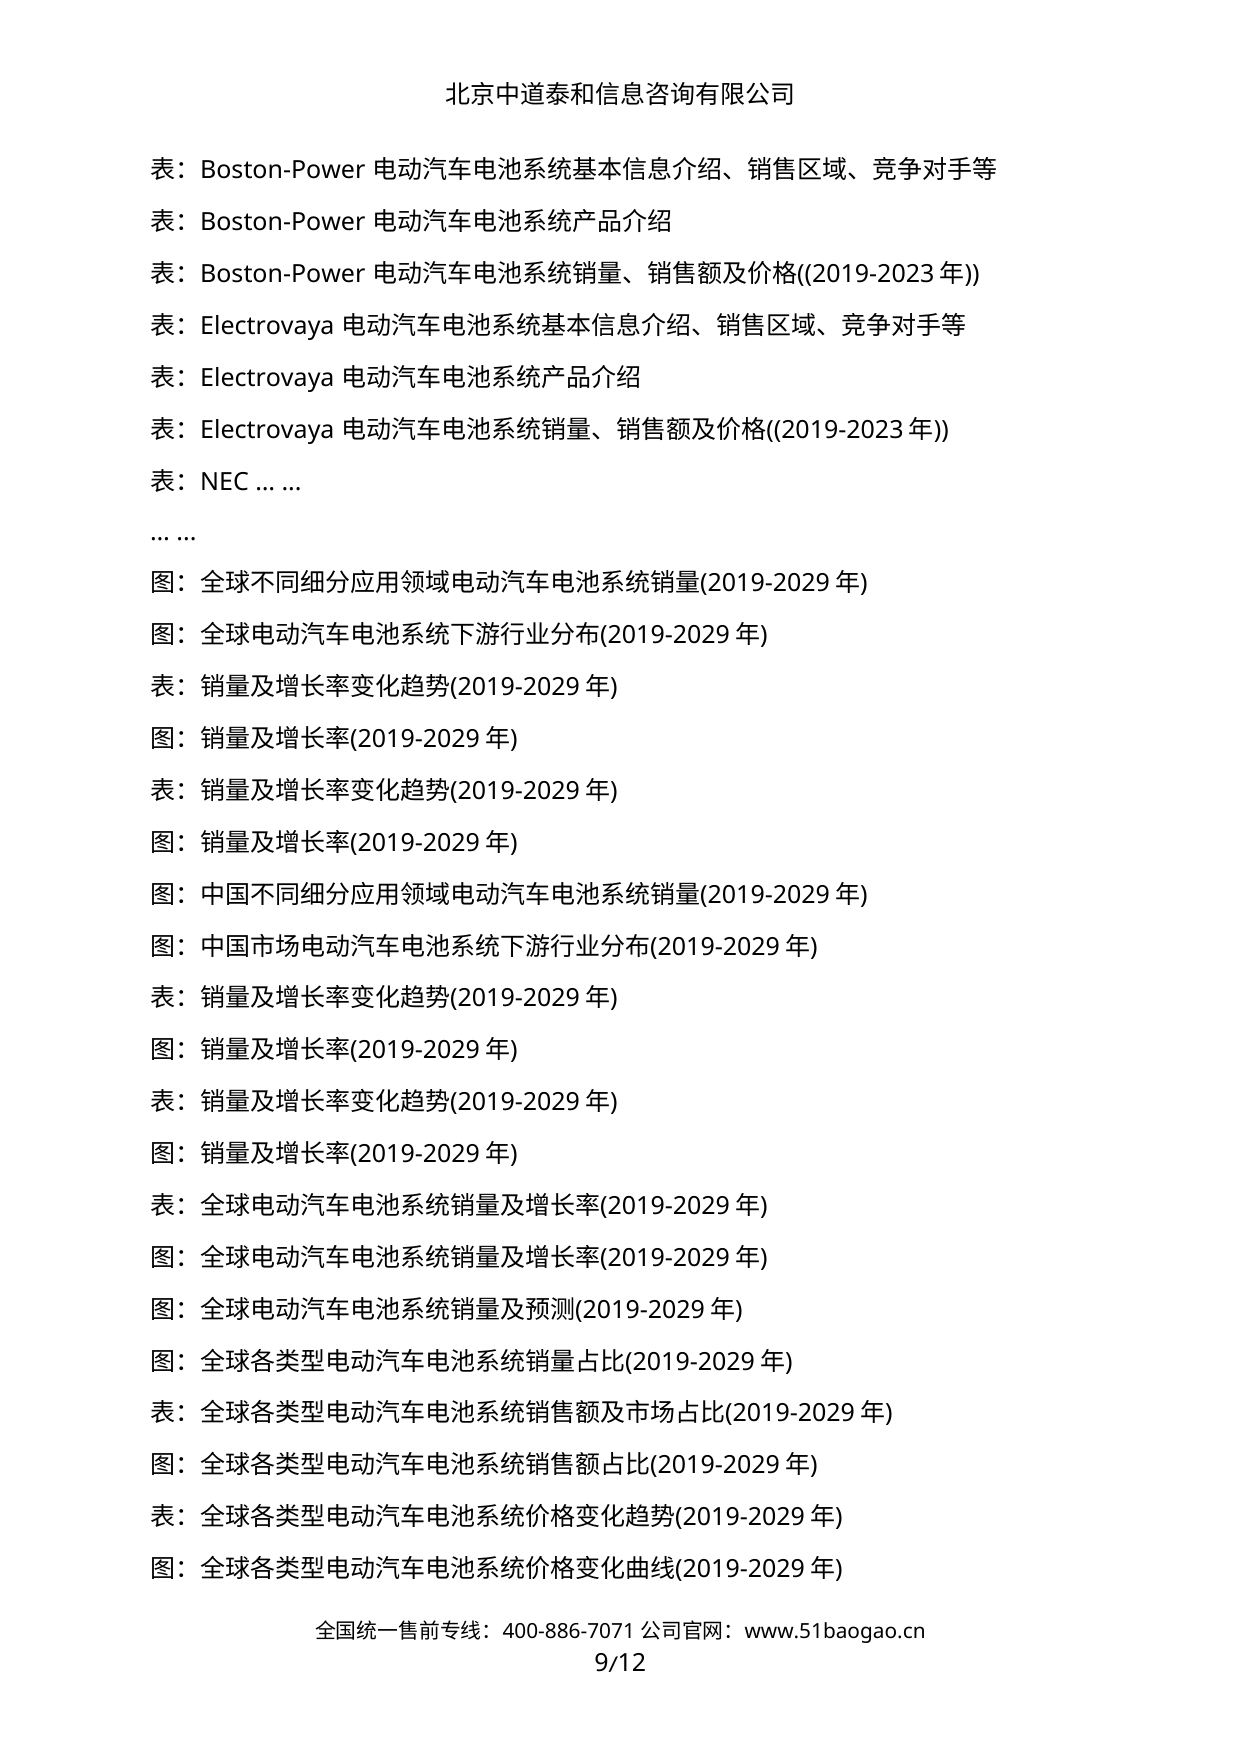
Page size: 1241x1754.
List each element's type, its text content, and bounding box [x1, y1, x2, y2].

text 表：Boston-Power 电动汽车电池系统产品介绍 [150, 202, 1090, 238]
text 图：销量及增长率(2019-2029年) [150, 1030, 1090, 1066]
text 表：销量及增长率变化趋势(2019-2029年) [150, 770, 1090, 807]
text 图：全球不同细分应用领域电动汽车电池系统销量(2019-2029年) [150, 563, 1090, 599]
text 表：全球各类型电动汽车电池系统价格变化趋势(2019-2029年) [150, 1497, 1090, 1533]
text 图：全球各类型电动汽车电池系统销量占比(2019-2029年) [150, 1341, 1090, 1377]
text 表：销量及增长率变化趋势(2019-2029年) [150, 1082, 1090, 1118]
text 表：Electrovaya 电动汽车电池系统销量、销售额及价格((2019-2023年)) [150, 409, 1090, 446]
text 图：销量及增长率(2019-2029年) [150, 822, 1090, 858]
text 图：中国不同细分应用领域电动汽车电池系统销量(2019-2029年) [150, 874, 1090, 910]
text 图：中国市场电动汽车电池系统下游行业分布(2019-2029年) [150, 926, 1090, 962]
text 表：销量及增长率变化趋势(2019-2029年) [150, 978, 1090, 1014]
text 表：Electrovaya 电动汽车电池系统基本信息介绍、销售区域、竞争对手等 [150, 306, 1090, 342]
text 图：销量及增长率(2019-2029年) [150, 1133, 1090, 1170]
text 表：Boston-Power 电动汽车电池系统基本信息介绍、销售区域、竞争对手等 [150, 150, 1090, 186]
text … ... [150, 513, 1090, 547]
text 图：全球各类型电动汽车电池系统价格变化曲线(2019-2029年) [150, 1548, 1090, 1585]
text 表：全球电动汽车电池系统销量及增长率(2019-2029年) [150, 1185, 1090, 1222]
text 表：NEC … ... [150, 461, 1090, 497]
text 表：销量及增长率变化趋势(2019-2029年) [150, 667, 1090, 703]
text 图：全球电动汽车电池系统下游行业分布(2019-2029年) [150, 615, 1090, 651]
text 图：销量及增长率(2019-2029年) [150, 718, 1090, 755]
text 表：Electrovaya 电动汽车电池系统产品介绍 [150, 357, 1090, 394]
text 图：全球电动汽车电池系统销量及增长率(2019-2029年) [150, 1237, 1090, 1273]
text 表：全球各类型电动汽车电池系统销售额及市场占比(2019-2029年) [150, 1393, 1090, 1429]
text 图：全球各类型电动汽车电池系统销售额占比(2019-2029年) [150, 1445, 1090, 1481]
text 图：全球电动汽车电池系统销量及预测(2019-2029年) [150, 1289, 1090, 1325]
text 表：Boston-Power 电动汽车电池系统销量、销售额及价格((2019-2023年)) [150, 254, 1090, 290]
